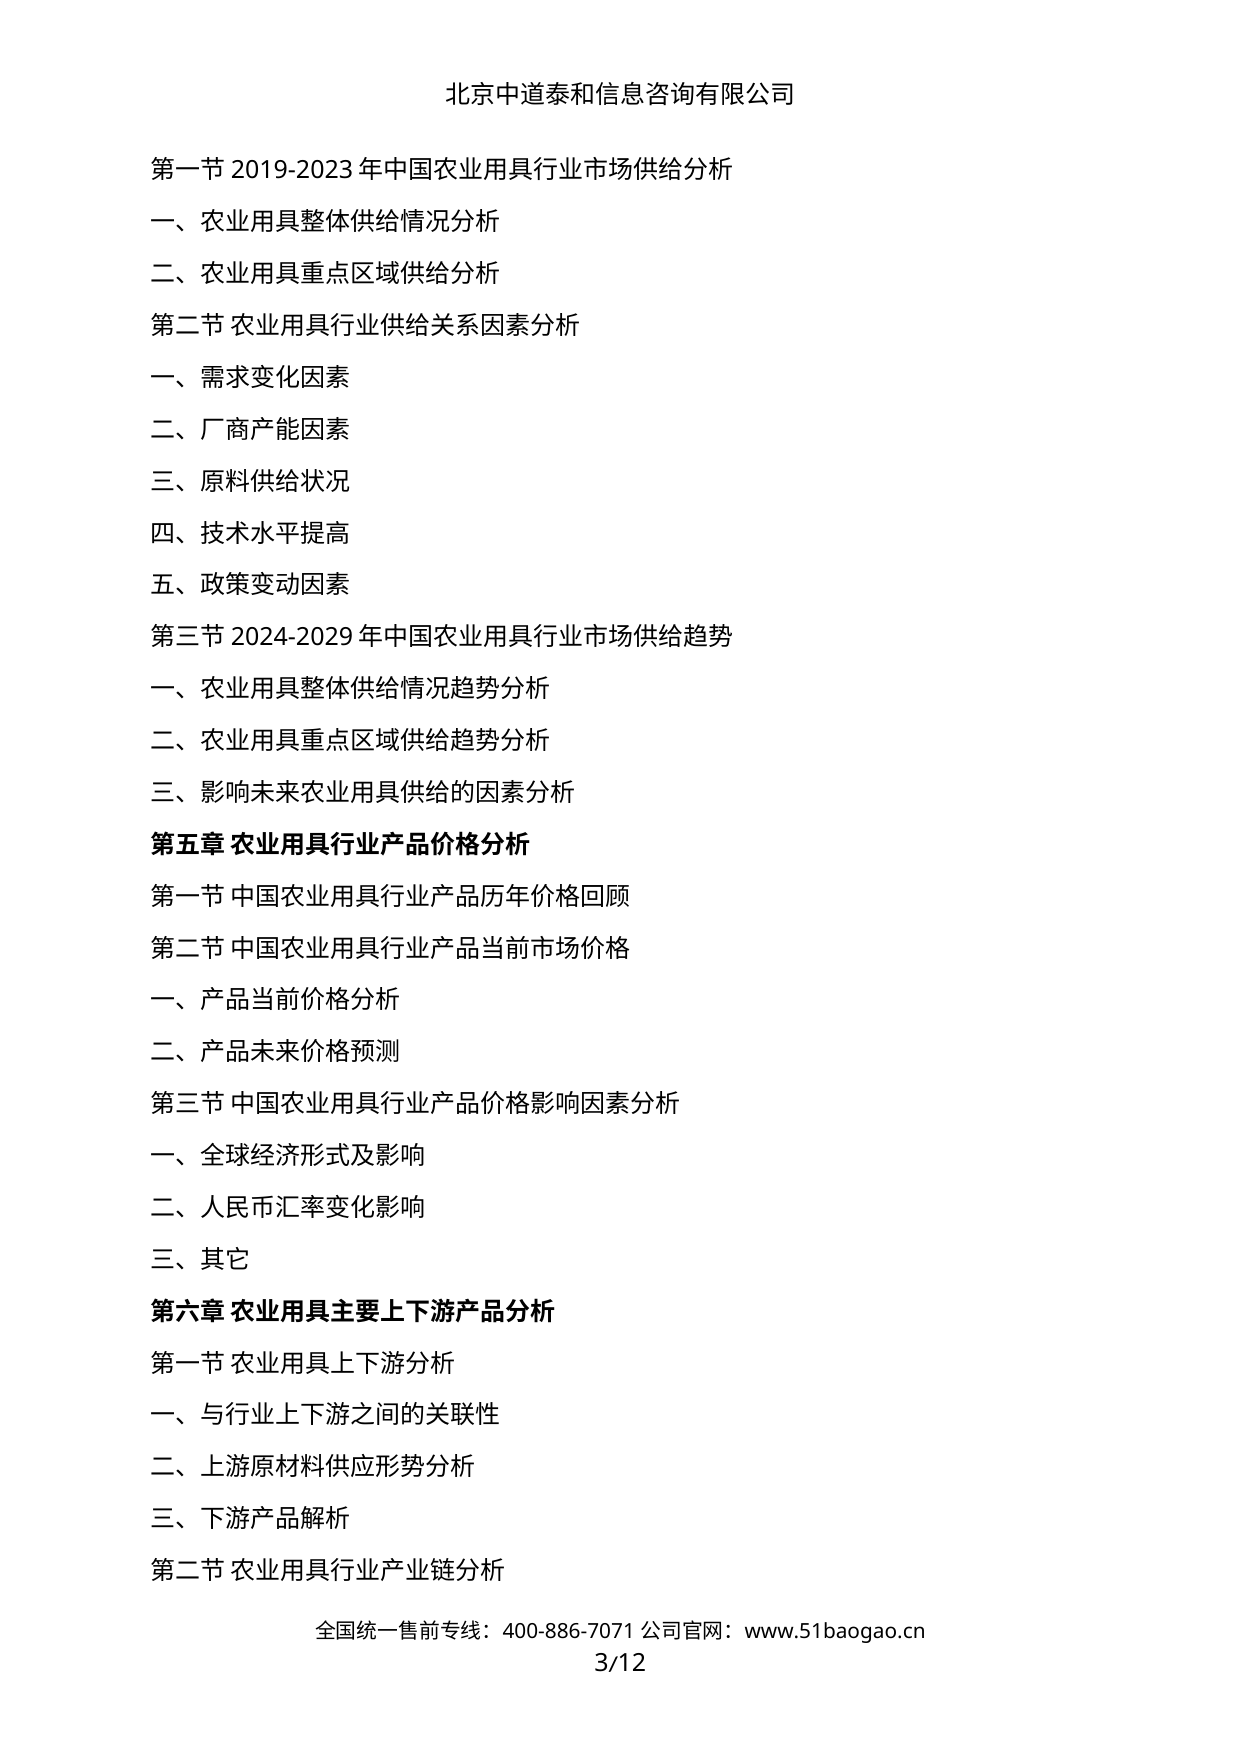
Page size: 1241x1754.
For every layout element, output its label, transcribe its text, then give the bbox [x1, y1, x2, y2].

text 第五章 农业用具行业产品价格分析 [150, 824, 1090, 861]
text 二、产品未来价格预测 [150, 1032, 1090, 1068]
text 二、厂商产能因素 [150, 409, 1090, 446]
text 二、农业用具重点区域供给趋势分析 [150, 721, 1090, 757]
text 一、需求变化因素 [150, 357, 1090, 394]
text 二、上游原材料供应形势分析 [150, 1447, 1090, 1483]
text 第一节 中国农业用具行业产品历年价格回顾 [150, 876, 1090, 912]
text 第二节 中国农业用具行业产品当前市场价格 [150, 928, 1090, 964]
text 第六章 农业用具主要上下游产品分析 [150, 1291, 1090, 1327]
text 一、全球经济形式及影响 [150, 1136, 1090, 1172]
text 二、农业用具重点区域供给分析 [150, 254, 1090, 290]
text 第二节 农业用具行业产业链分析 [150, 1551, 1090, 1587]
text 一、农业用具整体供给情况分析 [150, 202, 1090, 238]
text 第三节 中国农业用具行业产品价格影响因素分析 [150, 1084, 1090, 1120]
text 三、其它 [150, 1239, 1090, 1276]
text 第一节 2019-2023年中国农业用具行业市场供给分析 [150, 150, 1090, 186]
text 一、与行业上下游之间的关联性 [150, 1395, 1090, 1431]
text 三、原料供给状况 [150, 461, 1090, 497]
text 四、技术水平提高 [150, 513, 1090, 549]
text 第二节 农业用具行业供给关系因素分析 [150, 306, 1090, 342]
text 一、农业用具整体供给情况趋势分析 [150, 669, 1090, 705]
text 第三节 2024-2029年中国农业用具行业市场供给趋势 [150, 617, 1090, 653]
text 一、产品当前价格分析 [150, 980, 1090, 1016]
text 三、影响未来农业用具供给的因素分析 [150, 772, 1090, 809]
text 二、人民币汇率变化影响 [150, 1187, 1090, 1224]
text 第一节 农业用具上下游分析 [150, 1343, 1090, 1379]
text 三、下游产品解析 [150, 1499, 1090, 1535]
text 五、政策变动因素 [150, 565, 1090, 601]
